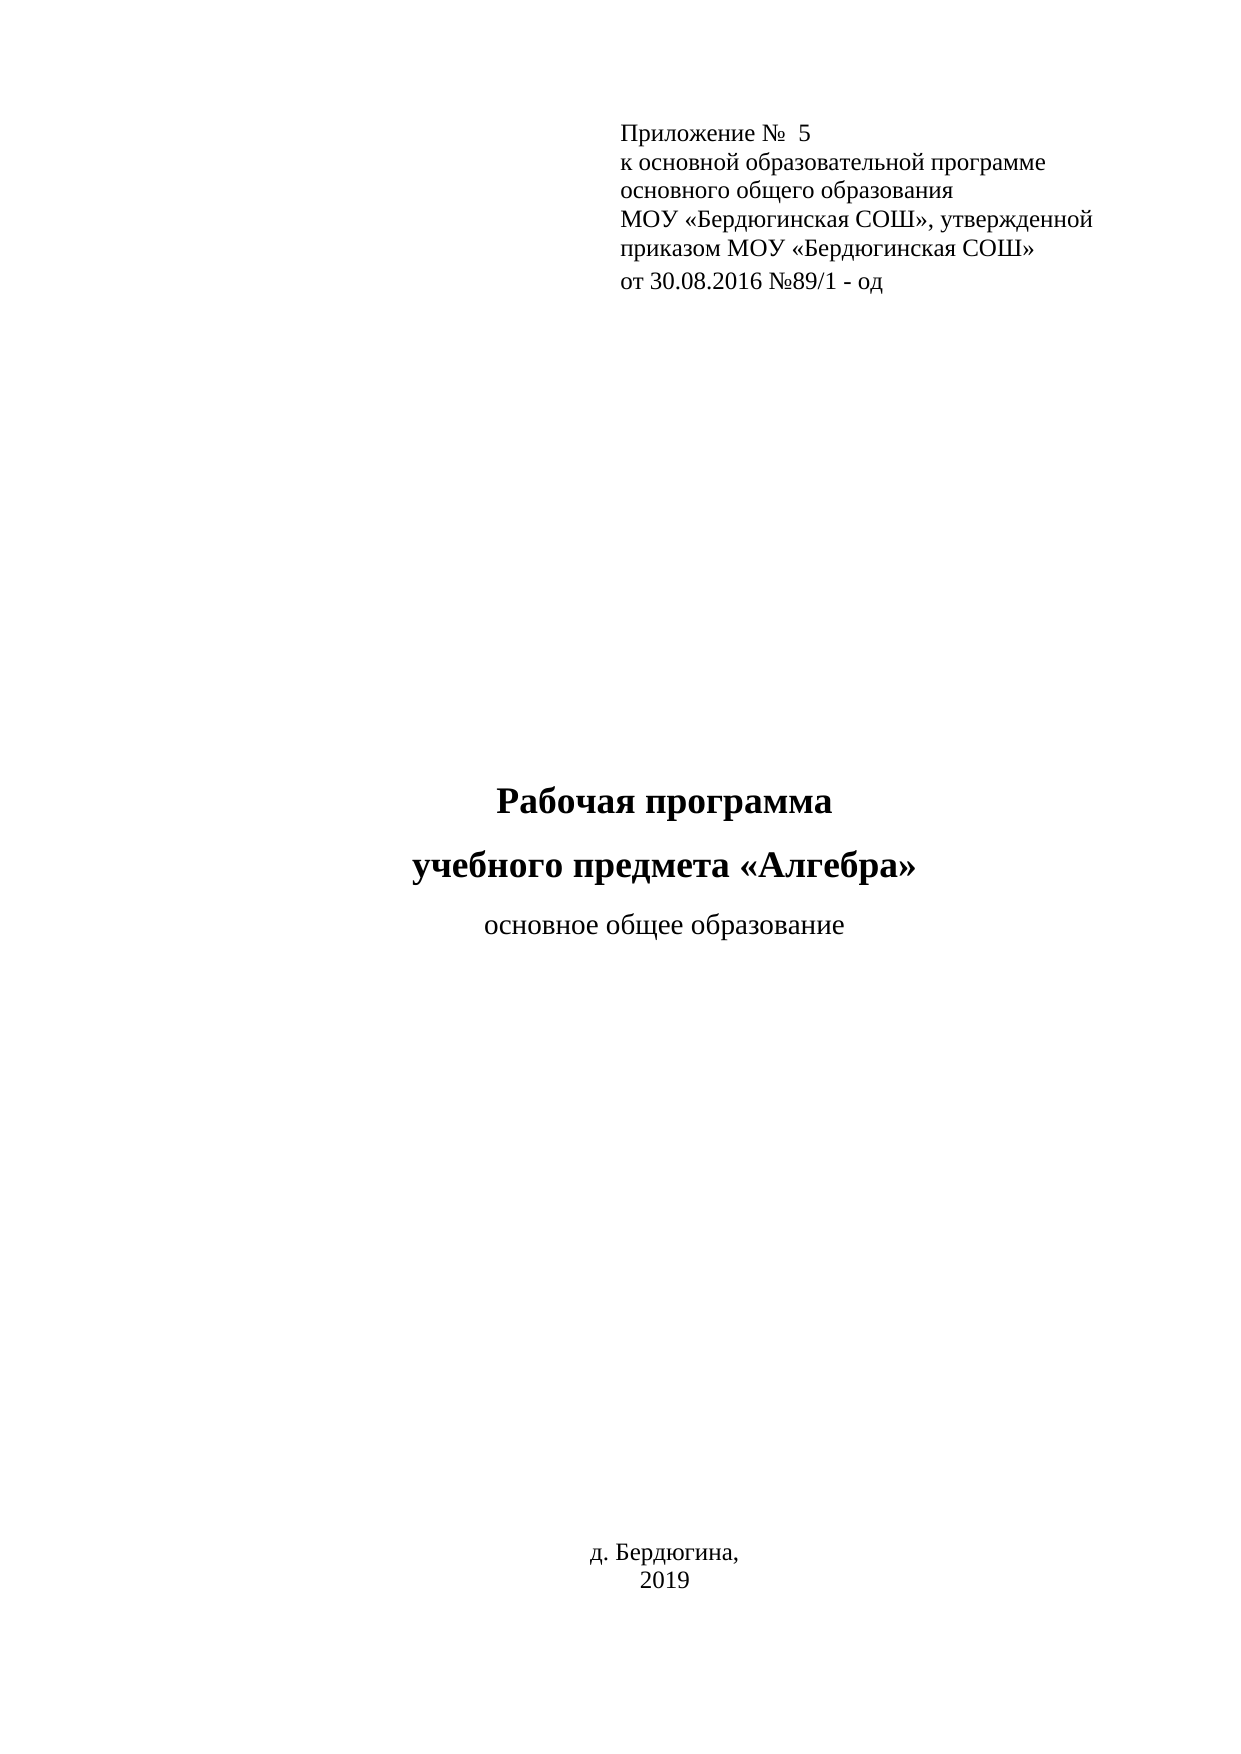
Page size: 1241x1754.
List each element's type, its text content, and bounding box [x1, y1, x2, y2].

text 2019 [177, 1566, 1152, 1594]
text к основной образовательной программе [620, 147, 1152, 176]
text МОУ «Бердюгинская СОШ», утвержденной [620, 204, 1152, 233]
text основное общее образование [177, 907, 1152, 940]
text Рабочая программа [177, 779, 1152, 822]
text от 30.08.2016 №89/1 - од [620, 266, 1152, 295]
text приказом МОУ «Бердюгинская СОШ» [620, 233, 1152, 262]
text д. Бердюгина, [177, 1537, 1152, 1566]
text учебного предмета «Алгебра» [177, 843, 1152, 886]
text основного общего образования [620, 176, 1152, 204]
text Приложение № 5 [620, 118, 1152, 147]
